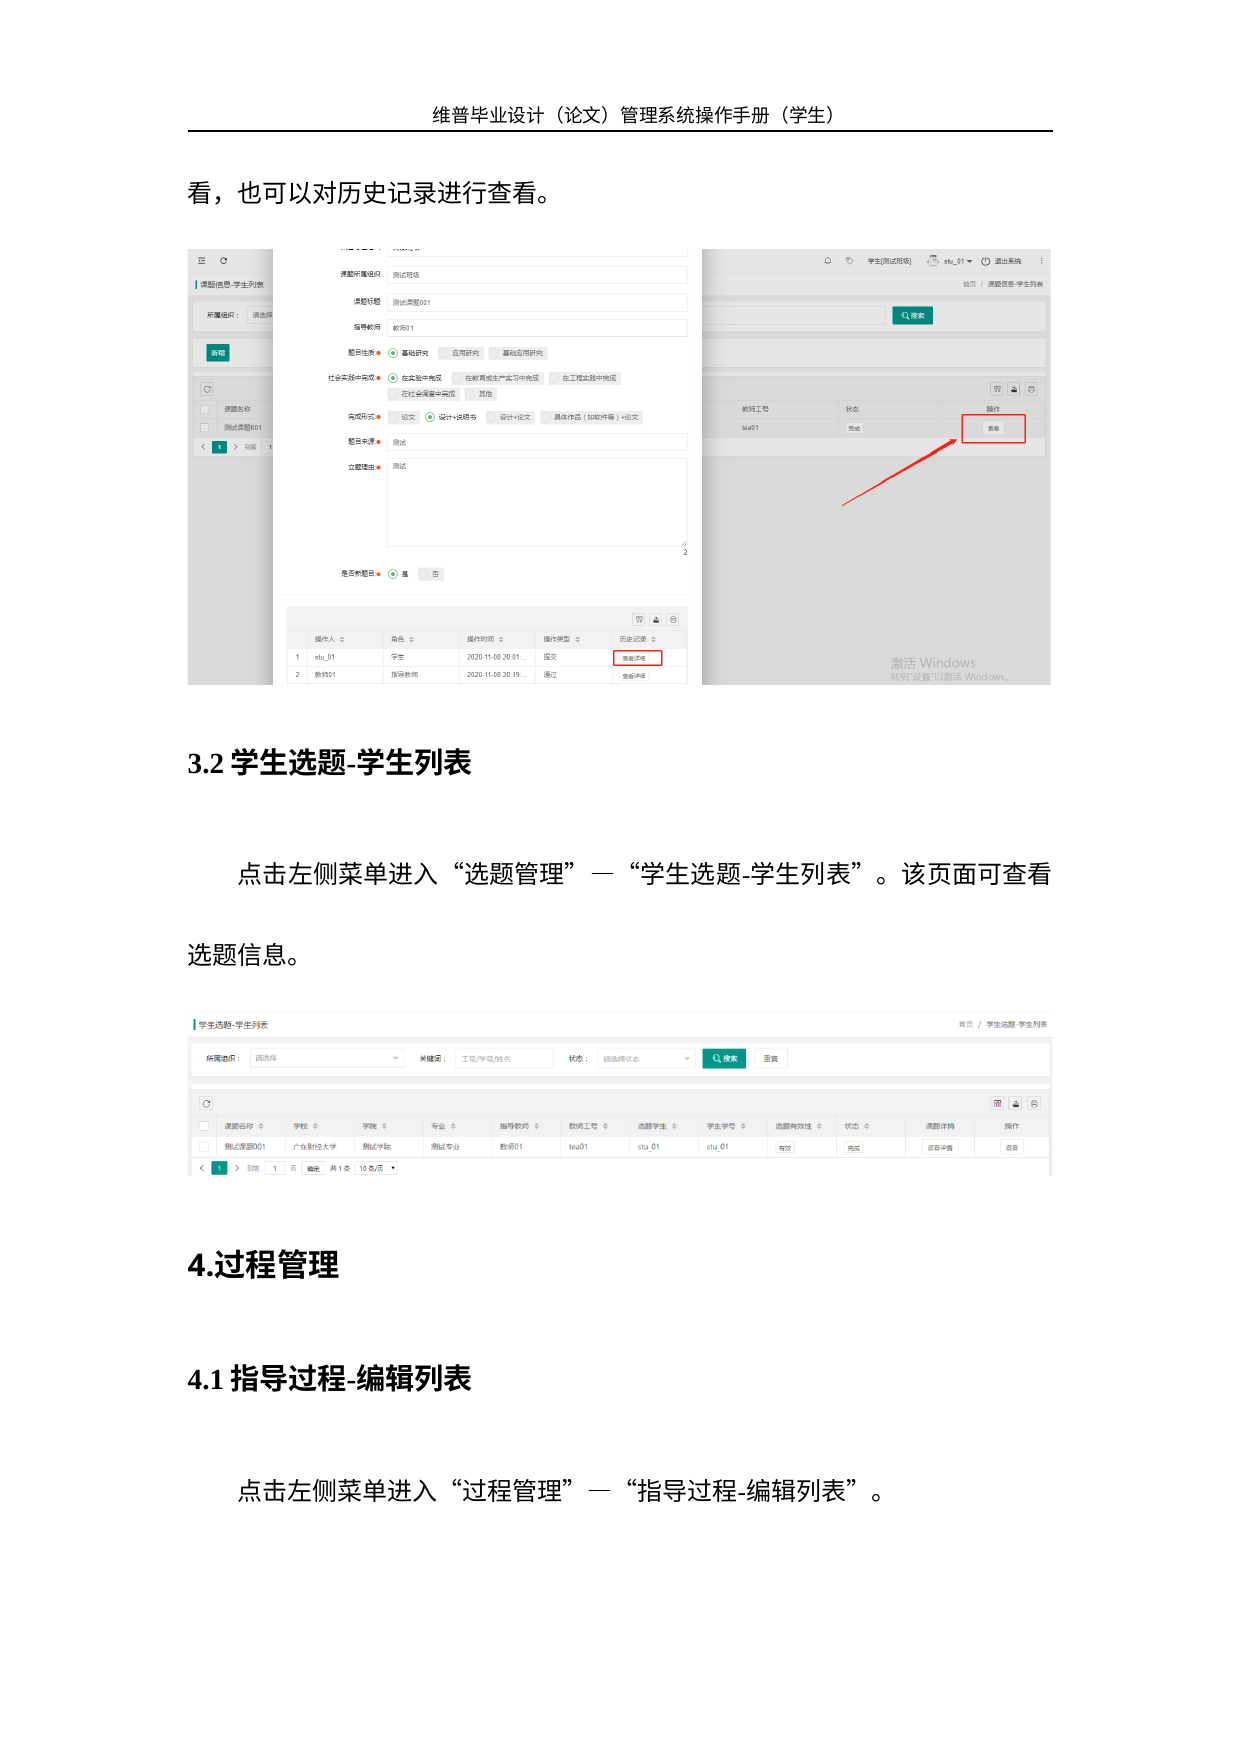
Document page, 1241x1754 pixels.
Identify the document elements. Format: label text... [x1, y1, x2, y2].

picture [187, 1011, 1053, 1176]
text 点击左侧菜单进入“选题管理”—“学生选题-学生列表”。该页面可查看选题信息。 [187, 840, 1053, 986]
subtitle 3.2学生选题-学生列表 [187, 728, 1053, 793]
picture [187, 249, 1051, 685]
subtitle 4.过程管理 [187, 1230, 1053, 1295]
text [187, 159, 1053, 224]
text 点击左侧菜单进入“过程管理”—“指导过程-编辑列表”。 [187, 1457, 1053, 1522]
subtitle 4.1指导过程-编辑列表 [187, 1344, 1053, 1409]
